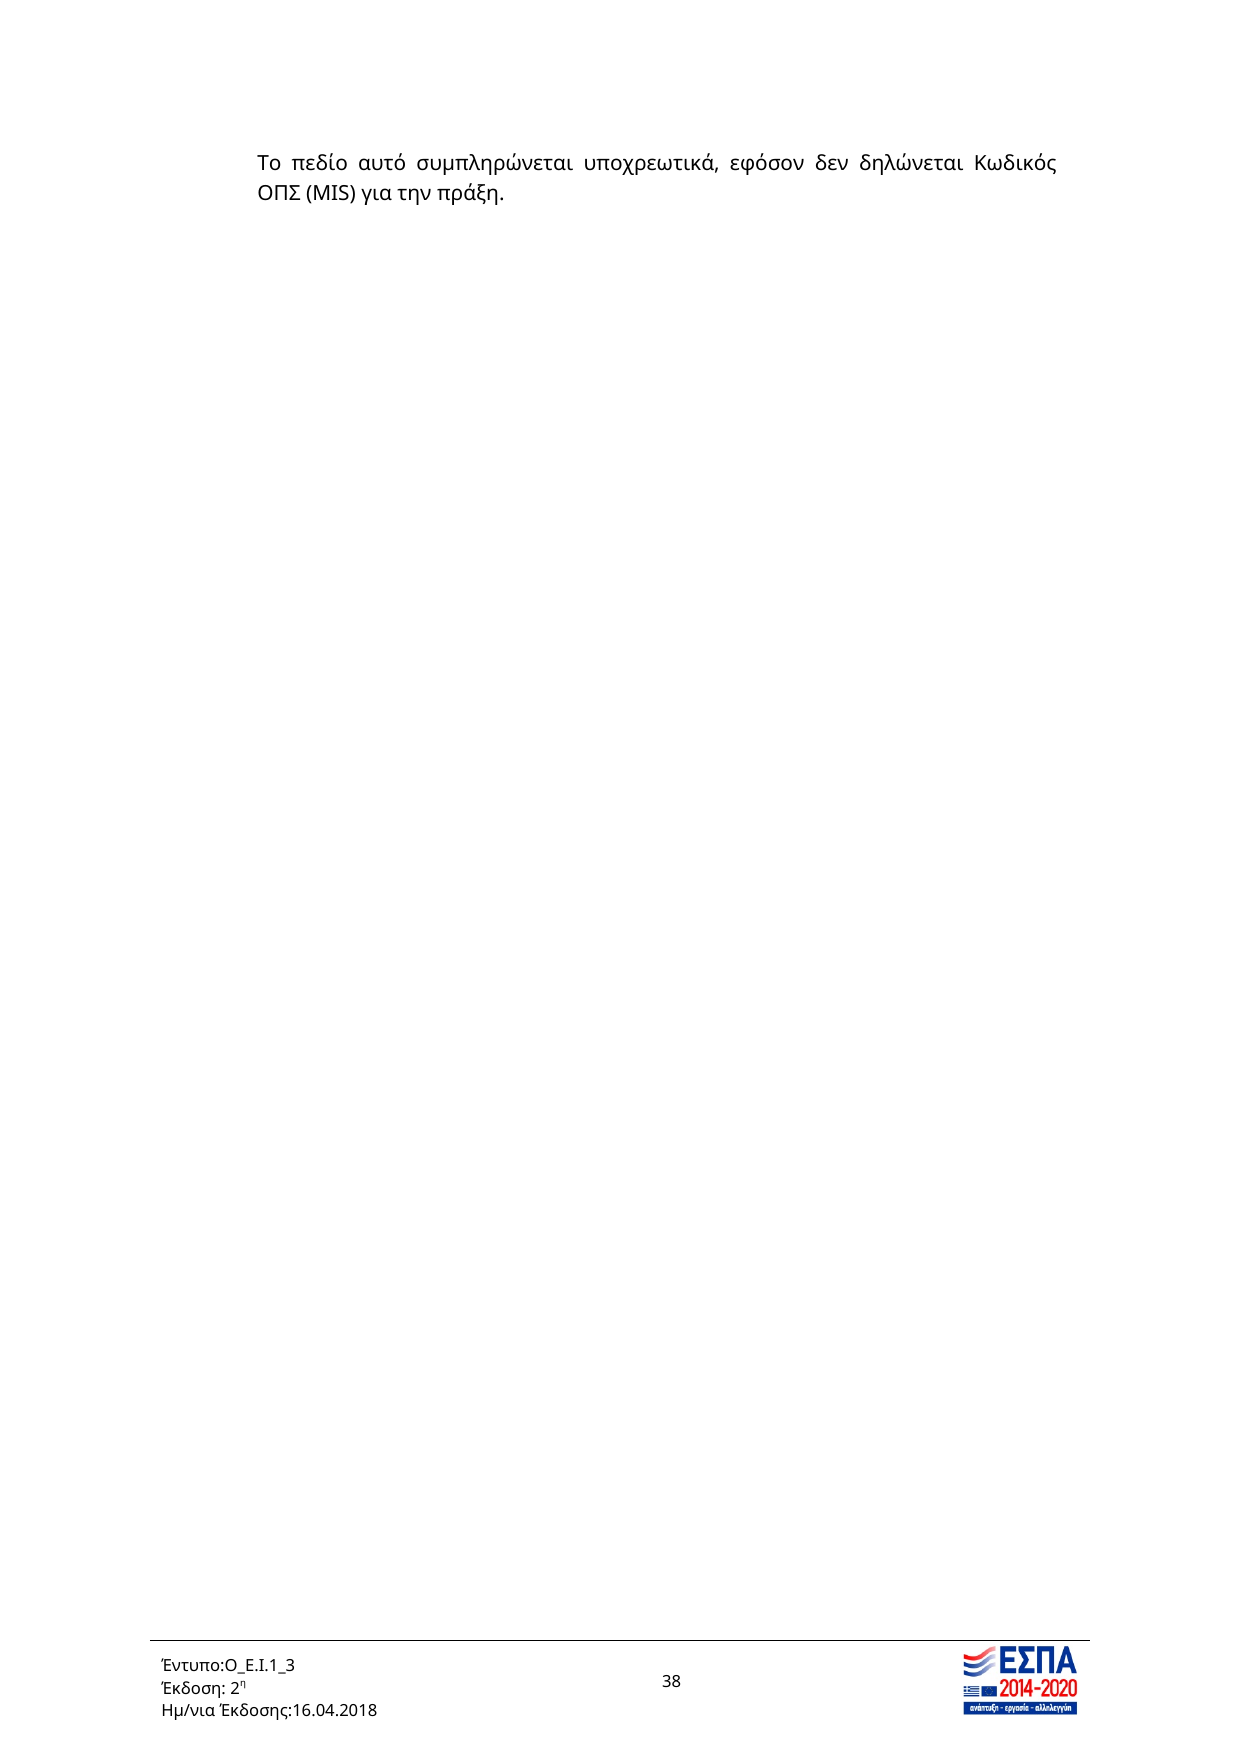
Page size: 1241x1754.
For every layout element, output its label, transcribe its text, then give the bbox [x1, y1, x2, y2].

picture [960, 1644, 1080, 1716]
text Το πεδίο αυτό συμπληρώνεται υποχρεωτικά, εφόσον δεν δηλώνεται Κωδικός ΟΠΣ (MIS) για την πράξη. [183, 148, 1057, 206]
